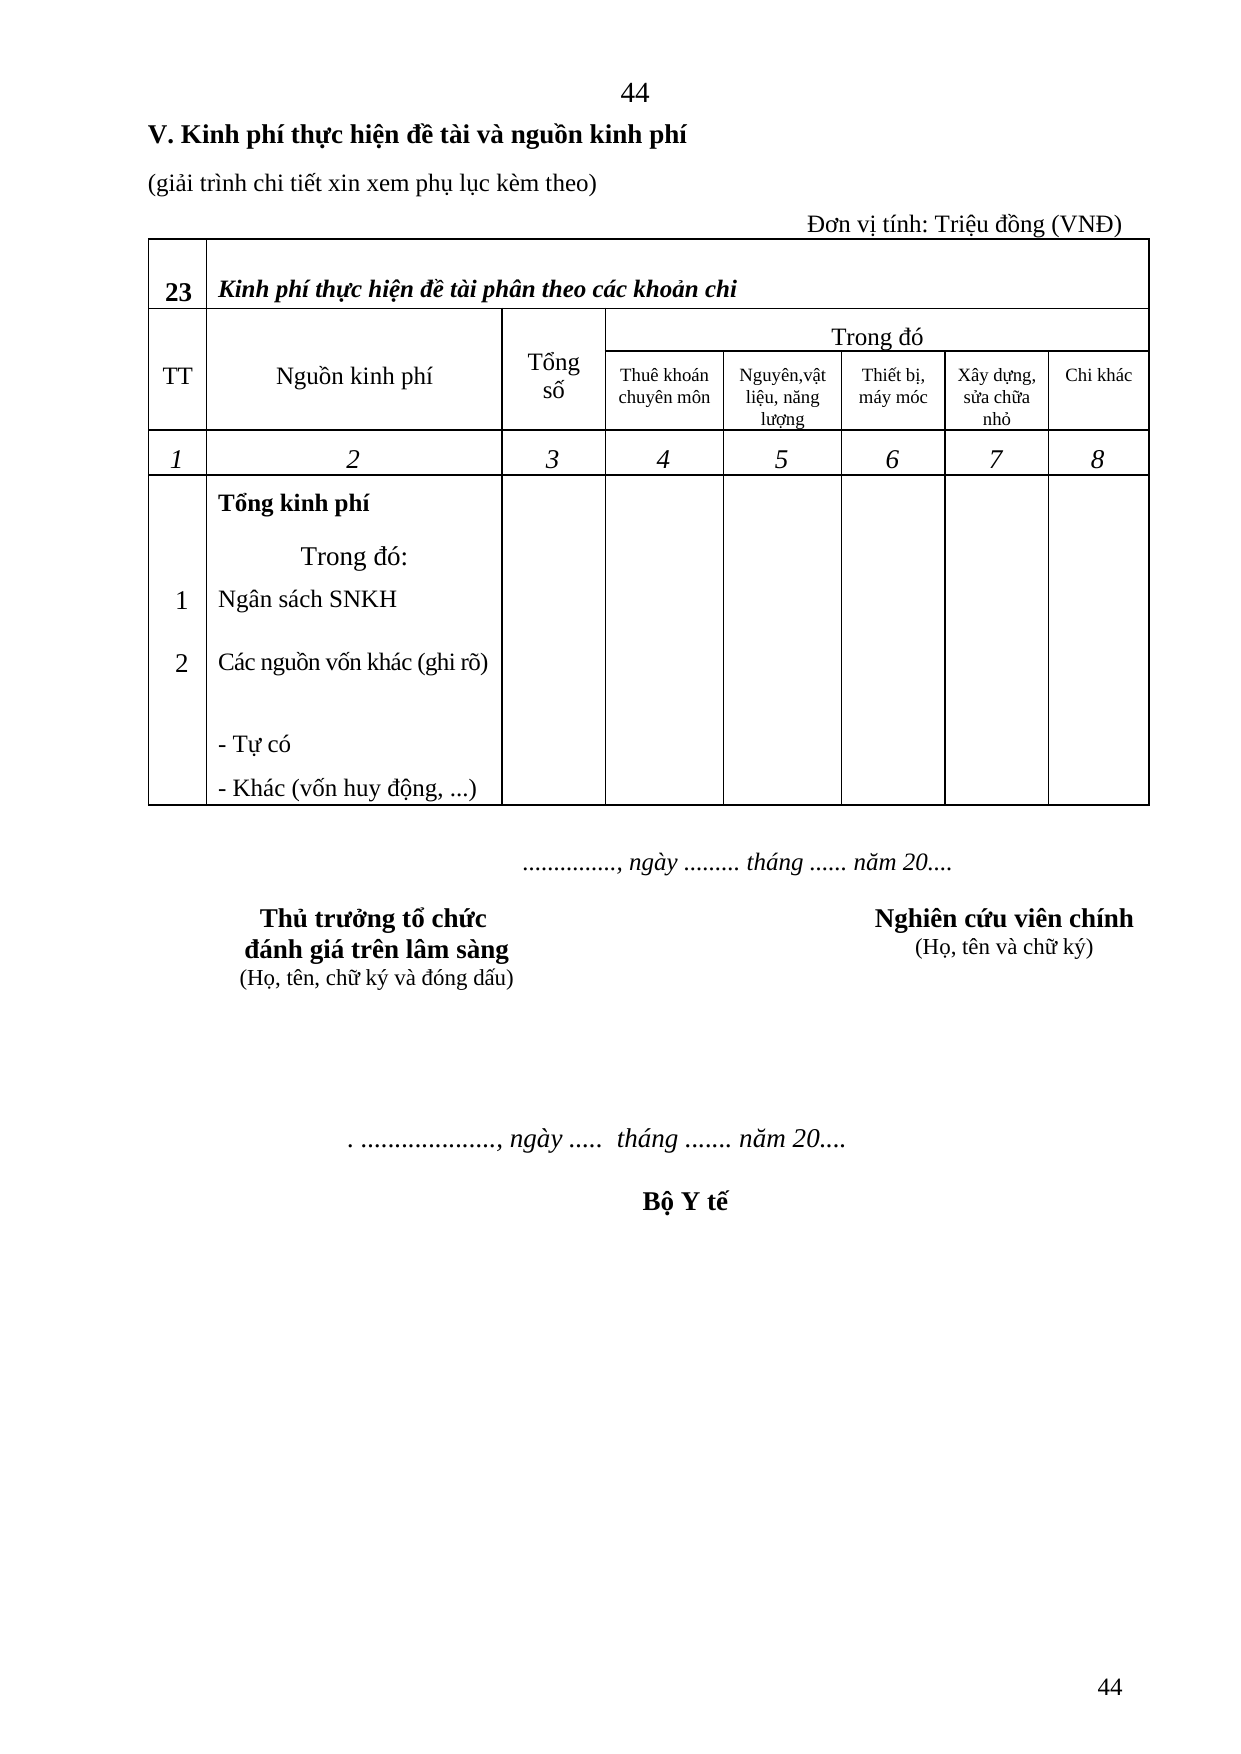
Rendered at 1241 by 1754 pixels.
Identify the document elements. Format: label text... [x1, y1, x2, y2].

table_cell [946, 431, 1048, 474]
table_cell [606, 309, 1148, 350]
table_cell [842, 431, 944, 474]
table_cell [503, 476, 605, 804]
text V. Kinh phí thực hiện đề tài và nguồn kinh phí [148, 118, 1122, 149]
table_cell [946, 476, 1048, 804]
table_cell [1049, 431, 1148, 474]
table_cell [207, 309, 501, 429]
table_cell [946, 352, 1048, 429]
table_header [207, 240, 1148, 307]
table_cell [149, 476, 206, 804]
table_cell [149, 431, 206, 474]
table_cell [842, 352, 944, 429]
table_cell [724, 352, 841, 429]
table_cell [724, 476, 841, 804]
text Đơn vị tính: Triệu đồng (VNĐ) [148, 209, 1122, 238]
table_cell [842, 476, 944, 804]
text (giải trình chi tiết xin xem phụ lục kèm theo) [148, 168, 1122, 197]
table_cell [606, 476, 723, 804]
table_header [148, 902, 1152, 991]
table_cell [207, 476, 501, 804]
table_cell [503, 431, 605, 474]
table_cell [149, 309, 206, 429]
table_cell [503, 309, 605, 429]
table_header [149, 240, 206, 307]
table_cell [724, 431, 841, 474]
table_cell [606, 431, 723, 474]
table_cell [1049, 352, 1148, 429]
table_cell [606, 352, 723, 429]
text ..............., ngày ......... tháng ...... năm 20.... [148, 847, 1122, 876]
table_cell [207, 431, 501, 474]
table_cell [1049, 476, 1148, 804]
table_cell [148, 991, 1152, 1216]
